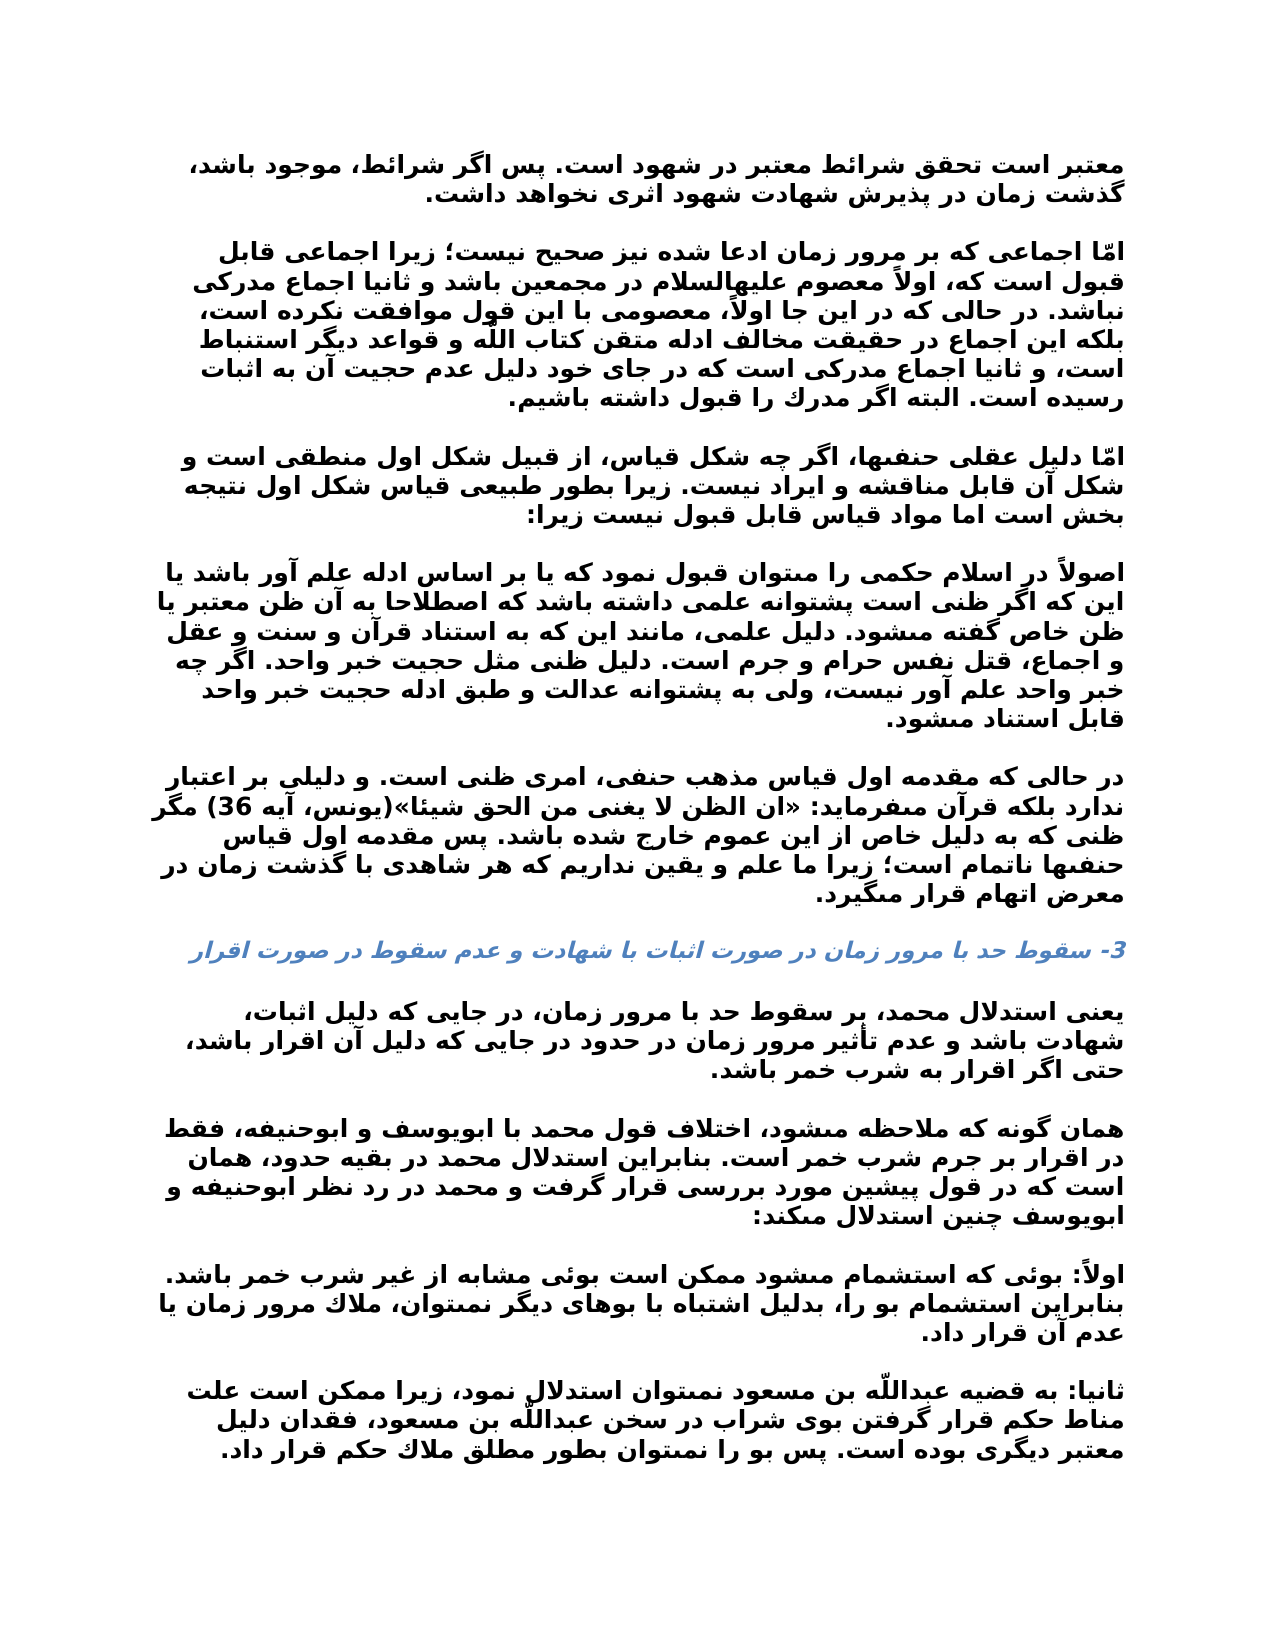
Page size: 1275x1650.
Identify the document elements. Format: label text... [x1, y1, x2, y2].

subtitle 3- سقوط حد با مرور زمان در صورت اثبات با شهادت و عدم سقوط در صورت اقرار [150, 937, 1125, 964]
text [150, 150, 1125, 208]
text اولاً: بوئى كه استشمام مى‏شود ممكن است بوئى مشابه از غير شرب خمر باشد. بنابراين استشمام بو را، بدليل اشتباه با بوهاى ديگر نمى‏توان، ملاك مرور زمان يا عدم آن قرار داد. [150, 1260, 1125, 1347]
text يعنى استدلال محمد، بر سقوط حد با مرور زمان، در جايى كه دليل اثبات، شهادت باشد و عدم تأثير مرور زمان در حدود در جايى كه دليل آن اقرار باشد، حتى اگر اقرار به شرب خمر باشد. [150, 997, 1125, 1085]
text اصولاً در اسلام حكمى را مى‏توان قبول نمود كه يا بر اساس ادله علم آور باشد يا اين كه اگر ظنى است پشتوانه علمى داشته باشد كه اصطلاحا به آن ظن معتبر يا ظن خاص گفته مى‏شود. دليل علمى، مانند اين كه به استناد قرآن و سنت و عقل و اجماع، قتل نفس حرام و جرم است. دليل ظنى مثل حجيت خبر واحد. اگر چه خبر واحد علم آور نيست، ولى به پشتوانه عدالت و طبق ادله حجيت خبر واحد قابل استناد مى‏شود. [150, 558, 1125, 733]
text در حالى كه مقدمه اول قياس مذهب حنفى، امرى ظنى است. و دليلى بر اعتبار ندارد بلكه قرآن مى‏فرمايد: «ان الظن لا يغنى من الحق شيئا»(يونس، آيه 36) مگر ظنى كه به دليل خاص از اين عموم خارج شده باشد. پس مقدمه اول قياس حنفى‏ها ناتمام است؛ زيرا ما علم و يقين نداريم كه هر شاهدى با گذشت زمان در معرض اتهام قرار مى‏گيرد. [150, 762, 1125, 908]
text امّا اجماعى كه بر مرور زمان ادعا شده نيز صحيح نيست؛ زيرا اجماعى قابل قبول است كه، اولاً معصوم عليه‏السلام در مجمعين باشد و ثانيا اجماع مدركى نباشد. در حالى كه در اين جا اولاً، معصومى با اين قول موافقت نكرده است، بلكه اين اجماع در حقيقت مخالف ادله متقن كتاب اللّه‏ و قواعد ديگر استنباط است، و ثانيا اجماع مدركى است كه در جاى خود دليل عدم حجيت آن به اثبات رسيده است. البته اگر مدرك را قبول داشته باشيم. [150, 237, 1125, 412]
text همان گونه كه ملاحظه مى‏شود، اختلاف قول محمد با ابويوسف و ابوحنيفه، فقط در اقرار بر جرم شرب خمر است. بنابراين استدلال محمد در بقيه حدود، همان است كه در قول پيشين مورد بررسى قرار گرفت و محمد در رد نظر ابوحنيفه و ابويوسف چنين استدلال مى‏كند: [150, 1114, 1125, 1231]
text ثانيا: به قضيه عبداللّه‏ بن مسعود نمى‏توان استدلال نمود، زيرا ممكن است علت مناط حكم قرار گرفتن بوى شراب در سخن عبداللّه‏ بن مسعود، فقدان دليل معتبر ديگرى بوده است. پس بو را نمى‏توان بطور مطلق ملاك حكم قرار داد. [150, 1376, 1125, 1464]
text امّا دليل عقلى حنفى‏ها، اگر چه شكل قياس، از قبيل شكل اول منطقى است و شكل آن قابل مناقشه و ايراد نيست. زيرا بطور طبيعى قياس شكل اول نتيجه بخش است اما مواد قياس قابل قبول نيست زيرا: [150, 442, 1125, 529]
